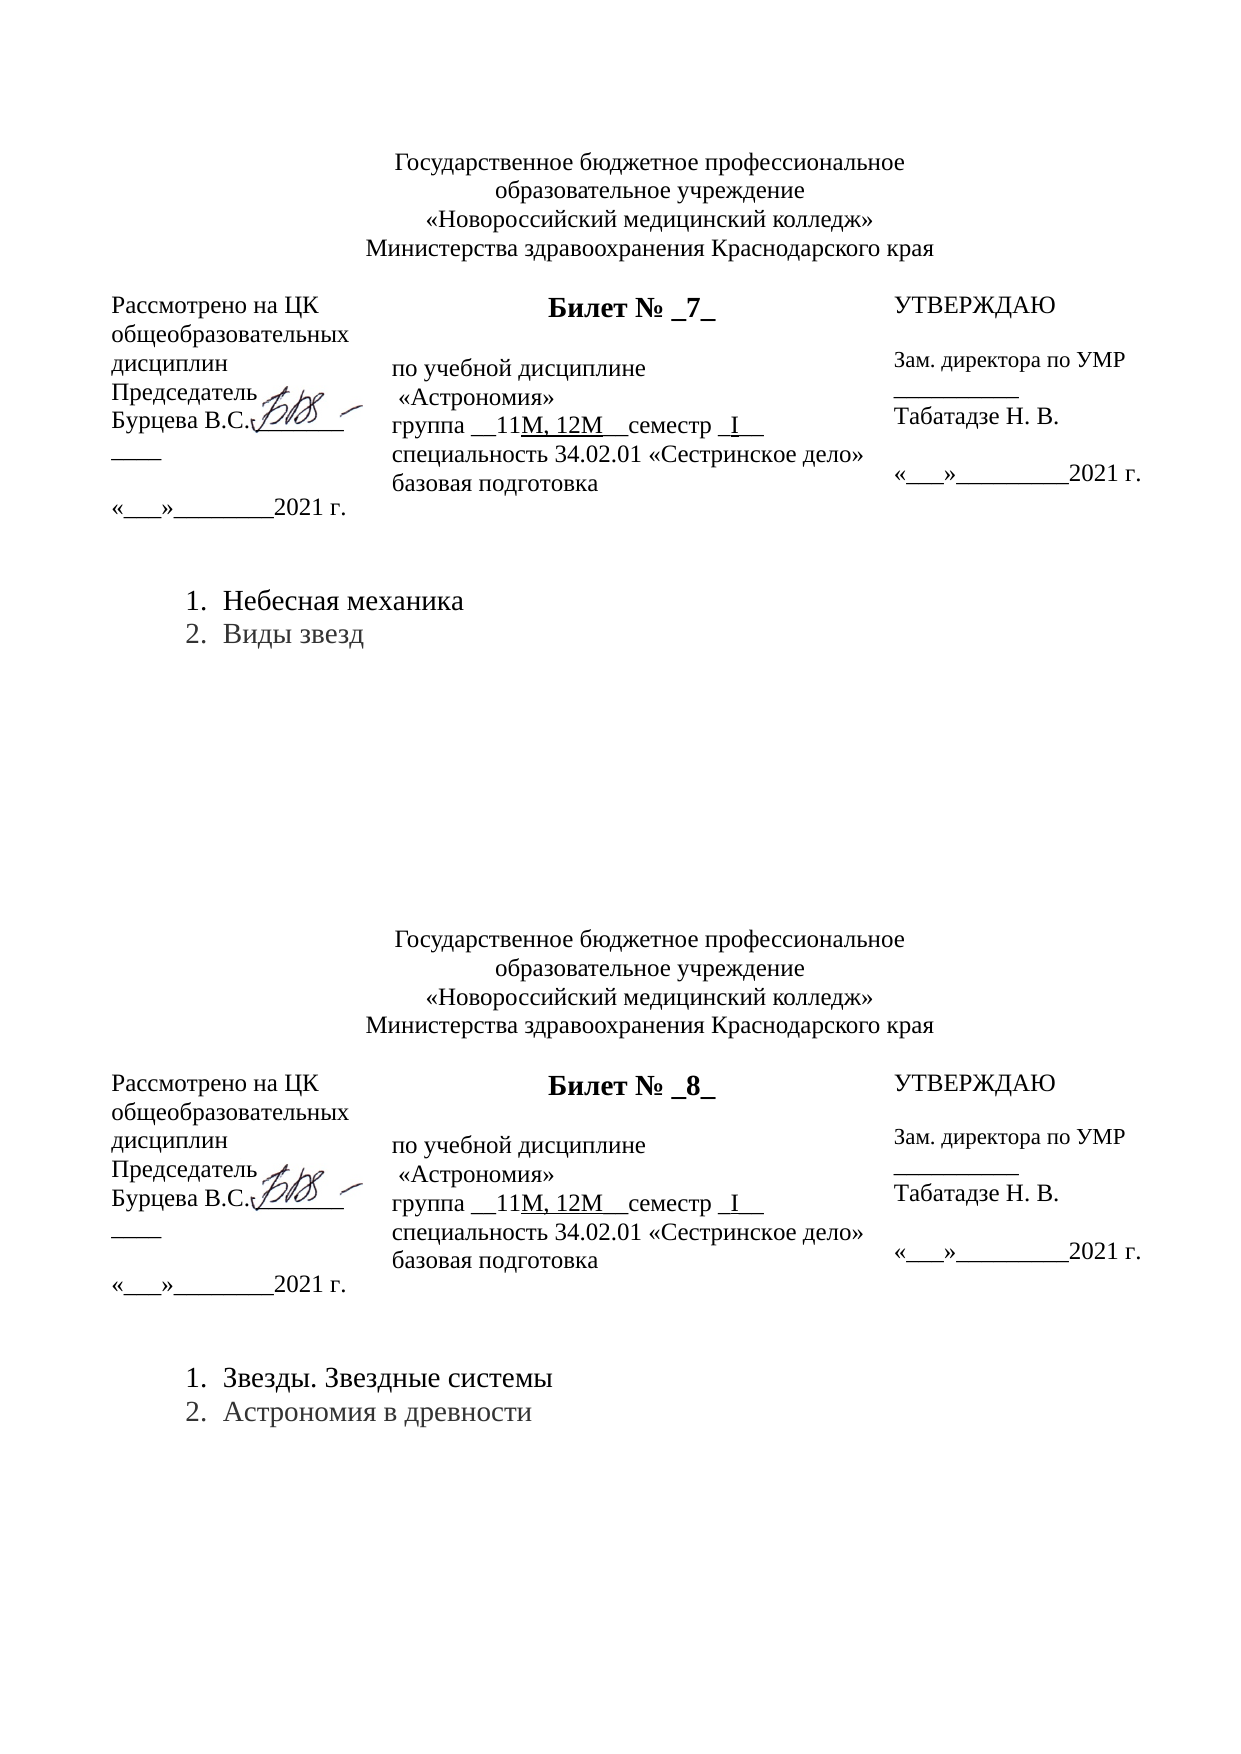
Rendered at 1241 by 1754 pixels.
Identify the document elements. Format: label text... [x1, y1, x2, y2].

table_header УТВЕРЖДАЮ Зам. директора по УМР __________ Табатадзе Н. В. «___»_________2021 г. [883, 291, 1178, 549]
list Звезды. Звездные системы [185, 1360, 1152, 1394]
table_header Рассмотрено на ЦК общеобразовательных дисциплин Председатель Бурцева В.С. _______ ____ «___»________2021 г. [100, 1068, 380, 1327]
title Министерства здравоохранения Краснодарского края [148, 233, 1152, 262]
title образовательное учреждение [148, 176, 1152, 204]
table_header Рассмотрено на ЦК общеобразовательных дисциплин Председатель Бурцева В.С. _______ ____ «___»________2021 г. [100, 291, 380, 549]
title «Новороссийский медицинский колледж» [148, 204, 1152, 233]
title «Новороссийский медицинский колледж» [148, 982, 1152, 1011]
table_header УТВЕРЖДАЮ Зам. директора по УМР __________ Табатадзе Н. В. «___»_________2021 г. [883, 1068, 1178, 1327]
title Государственное бюджетное профессиональное [148, 147, 1152, 176]
title Государственное бюджетное профессиональное [148, 924, 1152, 953]
title Министерства здравоохранения Краснодарского края [148, 1011, 1152, 1039]
list Виды звезд [185, 616, 1152, 650]
list Небесная механика [185, 583, 1152, 616]
table_header Билет № _7_ по учебной дисциплине «Астрономия» группа __11М, 12М__семестр _I__ специальность 34.02.01 «Сестринское дело» базовая подготовка [380, 291, 882, 549]
table_header Билет № _8_ по учебной дисциплине «Астрономия» группа __11М, 12М__семестр _I__ специальность 34.02.01 «Сестринское дело» базовая подготовка [380, 1068, 882, 1327]
list Астрономия в древности [185, 1394, 1152, 1427]
title образовательное учреждение [148, 953, 1152, 982]
